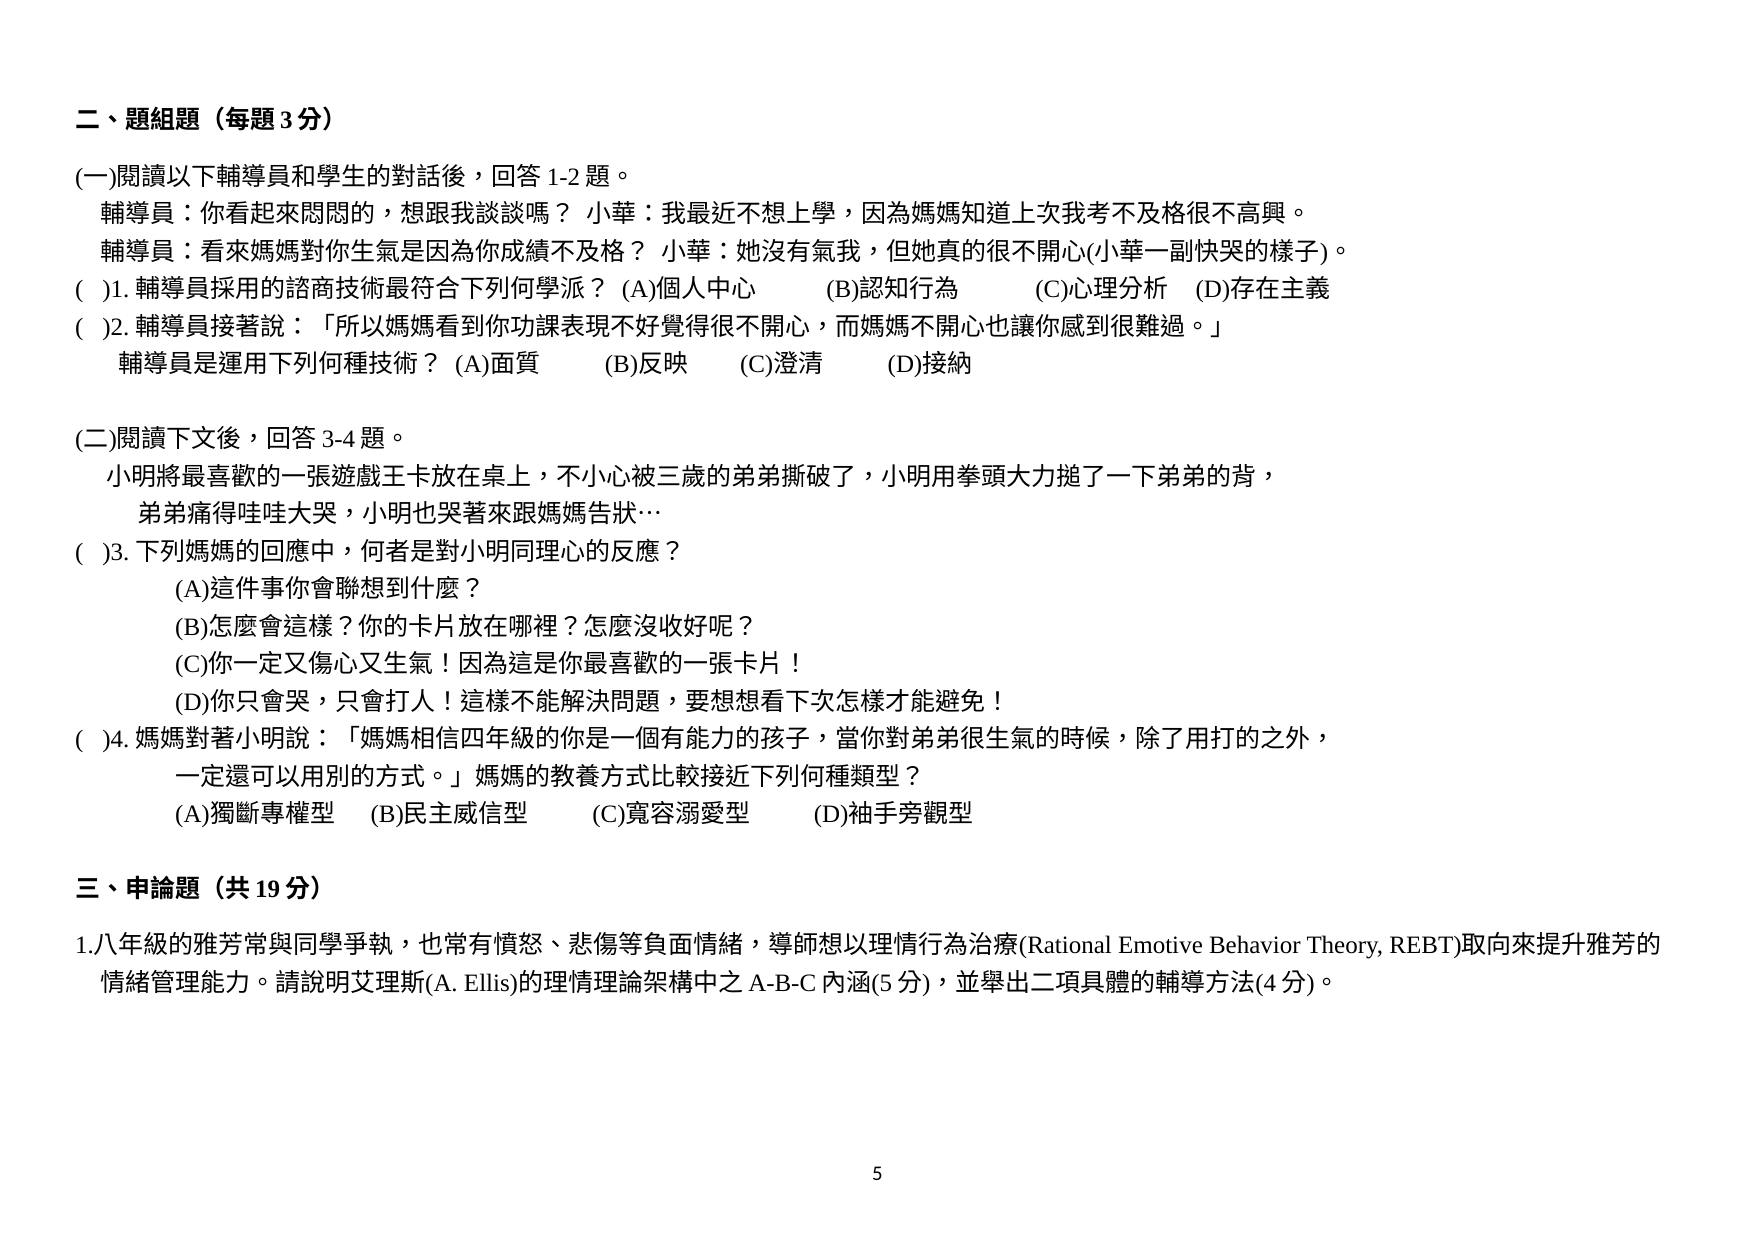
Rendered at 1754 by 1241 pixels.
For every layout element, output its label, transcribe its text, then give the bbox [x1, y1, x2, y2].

text (C)你一定又傷心又生氣！因為這是你最喜歡的一張卡片！ [75, 643, 1679, 680]
text ( )1. 輔導員採用的諮商技術最符合下列何學派？ (A)個人中心 (B)認知行為 (C)心理分析 (D)存在主義 [75, 268, 1679, 305]
text 輔導員是運用下列何種技術？ (A)面質 (B)反映 (C)澄清 (D)接納 [75, 343, 1679, 380]
text 一定還可以用別的方式。」媽媽的教養方式比較接近下列何種類型？ [75, 755, 1679, 793]
text 二、題組題（每題3分） [75, 99, 1679, 137]
text (A)這件事你會聯想到什麼？ [75, 568, 1679, 605]
text (B)怎麼會這樣？你的卡片放在哪裡？怎麼沒收好呢？ [75, 605, 1679, 643]
text 弟弟痛得哇哇大哭，小明也哭著來跟媽媽告狀… [75, 493, 1679, 530]
text 三、申論題（共19分） [75, 868, 1679, 905]
text ( )4. 媽媽對著小明說：「媽媽相信四年級的你是一個有能力的孩子，當你對弟弟很生氣的時候，除了用打的之外， [75, 718, 1679, 755]
text 輔導員：看來媽媽對你生氣是因為你成績不及格？ 小華：她沒有氣我，但她真的很不開心(小華一副快哭的樣子)。 [75, 230, 1679, 268]
text (一)閱讀以下輔導員和學生的對話後，回答1-2題。 [75, 155, 1679, 193]
text ( )2. 輔導員接著說：「所以媽媽看到你功課表現不好覺得很不開心，而媽媽不開心也讓你感到很難過。」 [75, 305, 1679, 343]
text (二)閱讀下文後，回答3-4題。 [75, 418, 1679, 455]
text 輔導員：你看起來悶悶的，想跟我談談嗎？ 小華：我最近不想上學，因為媽媽知道上次我考不及格很不高興。 [75, 193, 1679, 230]
text (D)你只會哭，只會打人！這樣不能解決問題，要想想看下次怎樣才能避免！ [75, 680, 1679, 718]
text 1.八年級的雅芳常與同學爭執，也常有憤怒、悲傷等負面情緒，導師想以理情行為治療(Rational Emotive Behavior Theory, REBT)取向來提升雅芳的情緒管理能力。請說明艾理斯(A. Ellis)的理情理論架構中之A-B-C內涵(5分)，並舉出二項具體的輔導方法(4分)。 [75, 924, 1679, 999]
text (A)獨斷專權型 (B)民主威信型 (C)寬容溺愛型 (D)袖手旁觀型 [75, 793, 1679, 830]
text 小明將最喜歡的一張遊戲王卡放在桌上，不小心被三歲的弟弟撕破了，小明用拳頭大力搥了一下弟弟的背， [75, 455, 1679, 493]
text ( )3. 下列媽媽的回應中，何者是對小明同理心的反應？ [75, 530, 1679, 568]
